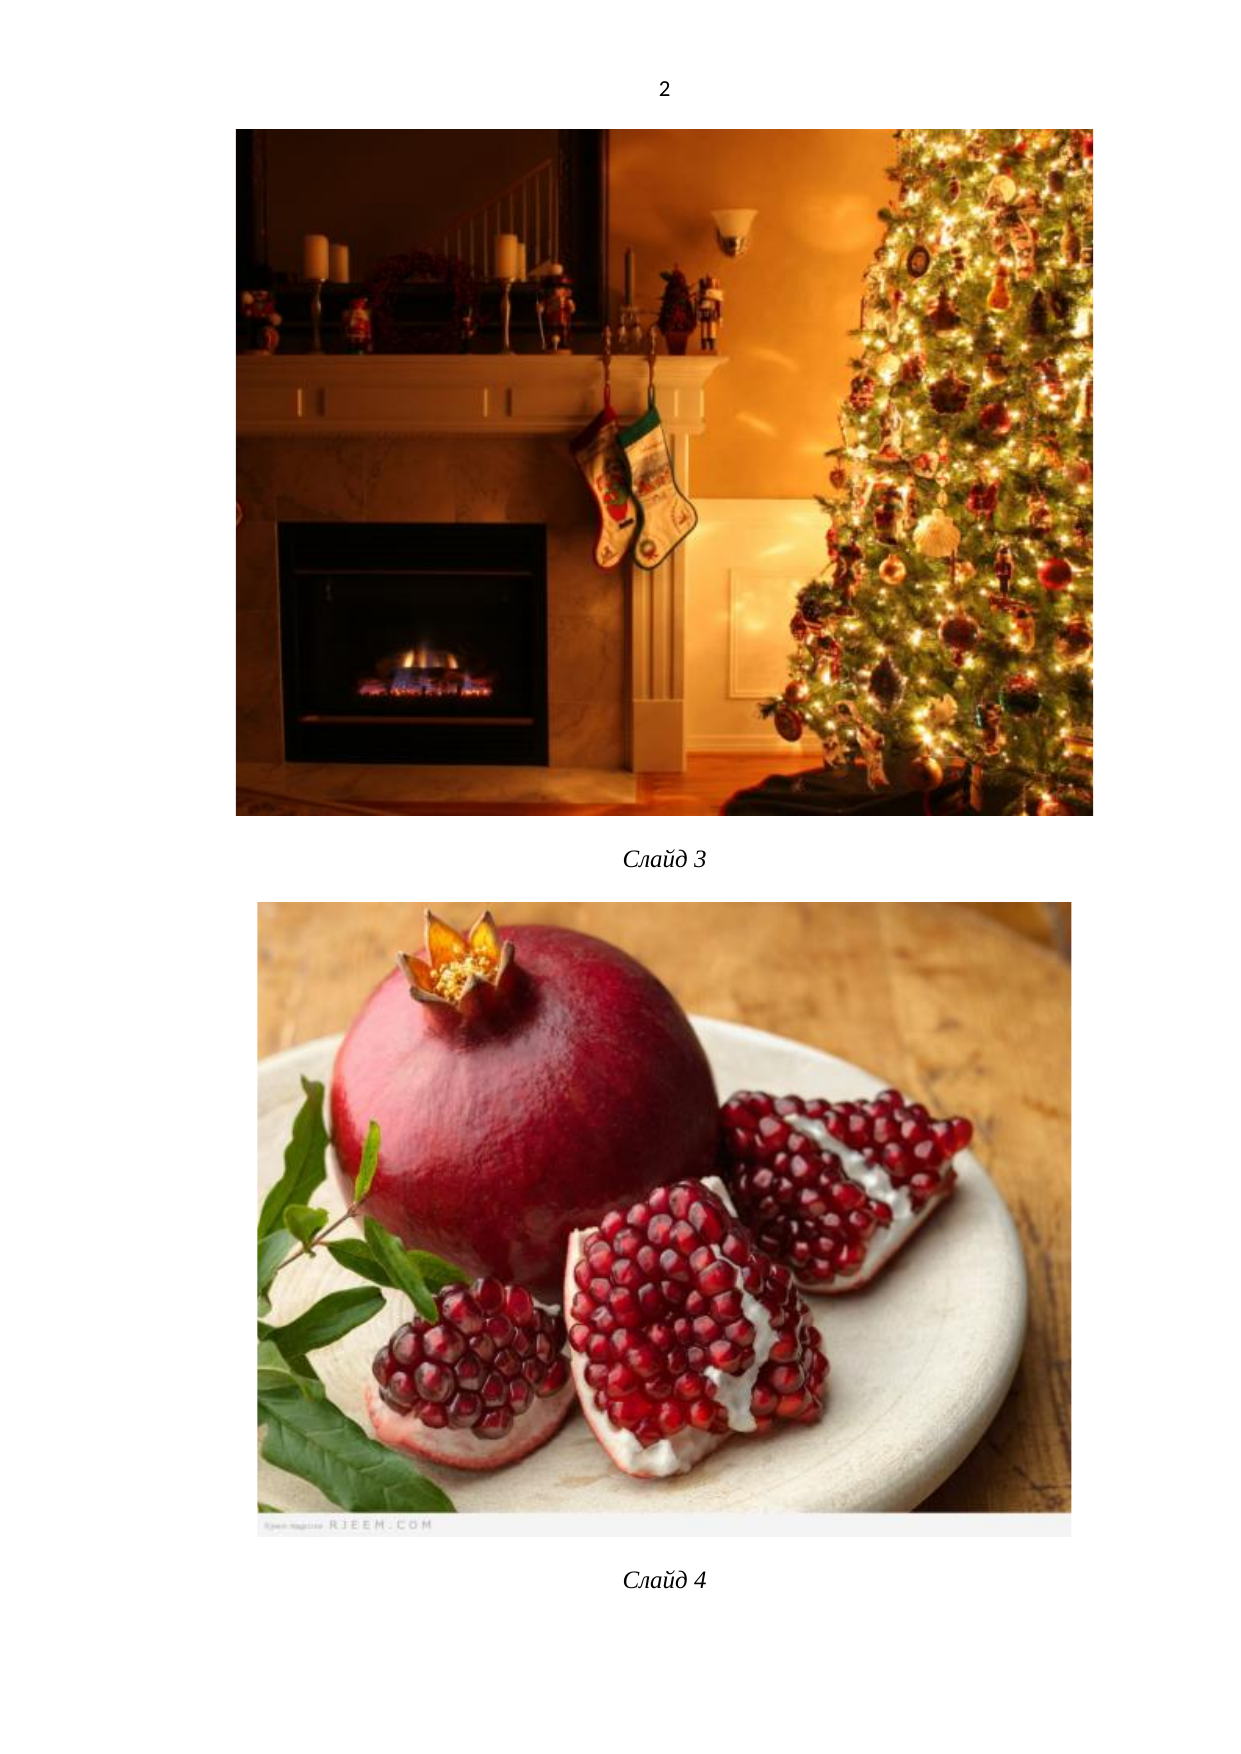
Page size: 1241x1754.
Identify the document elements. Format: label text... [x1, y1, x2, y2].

picture [257, 902, 1072, 1537]
picture [235, 129, 1094, 816]
text Слайд 4 [177, 1565, 1152, 1594]
text Слайд 3 [177, 844, 1152, 873]
